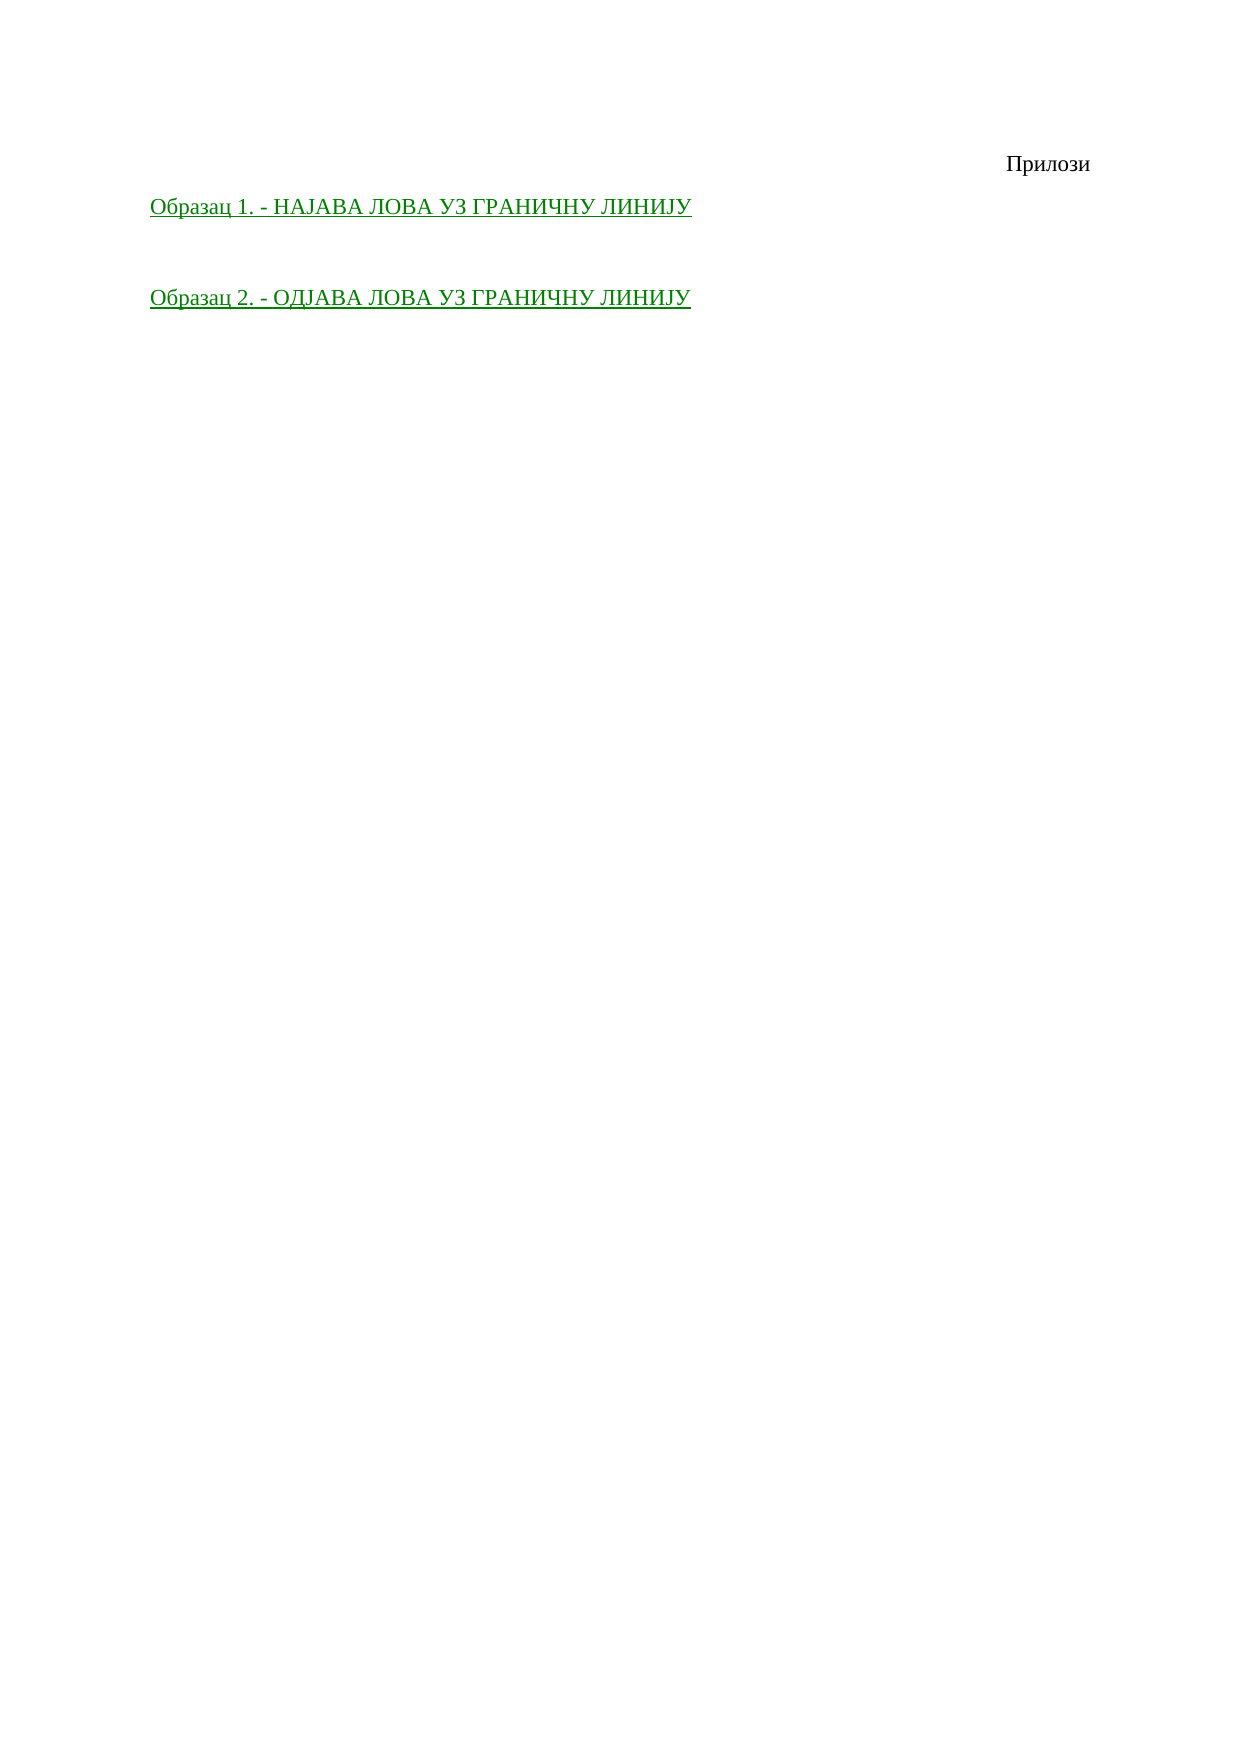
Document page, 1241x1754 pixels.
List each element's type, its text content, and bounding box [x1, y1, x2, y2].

text Образац 2. - ОДЈАВА ЛОВА УЗ ГРАНИЧНУ ЛИНИЈУ [150, 284, 1090, 311]
text Прилози [150, 150, 1090, 176]
text Образац 1. - НАЈАВА ЛОВА УЗ ГРАНИЧНУ ЛИНИЈУ [150, 193, 1090, 219]
